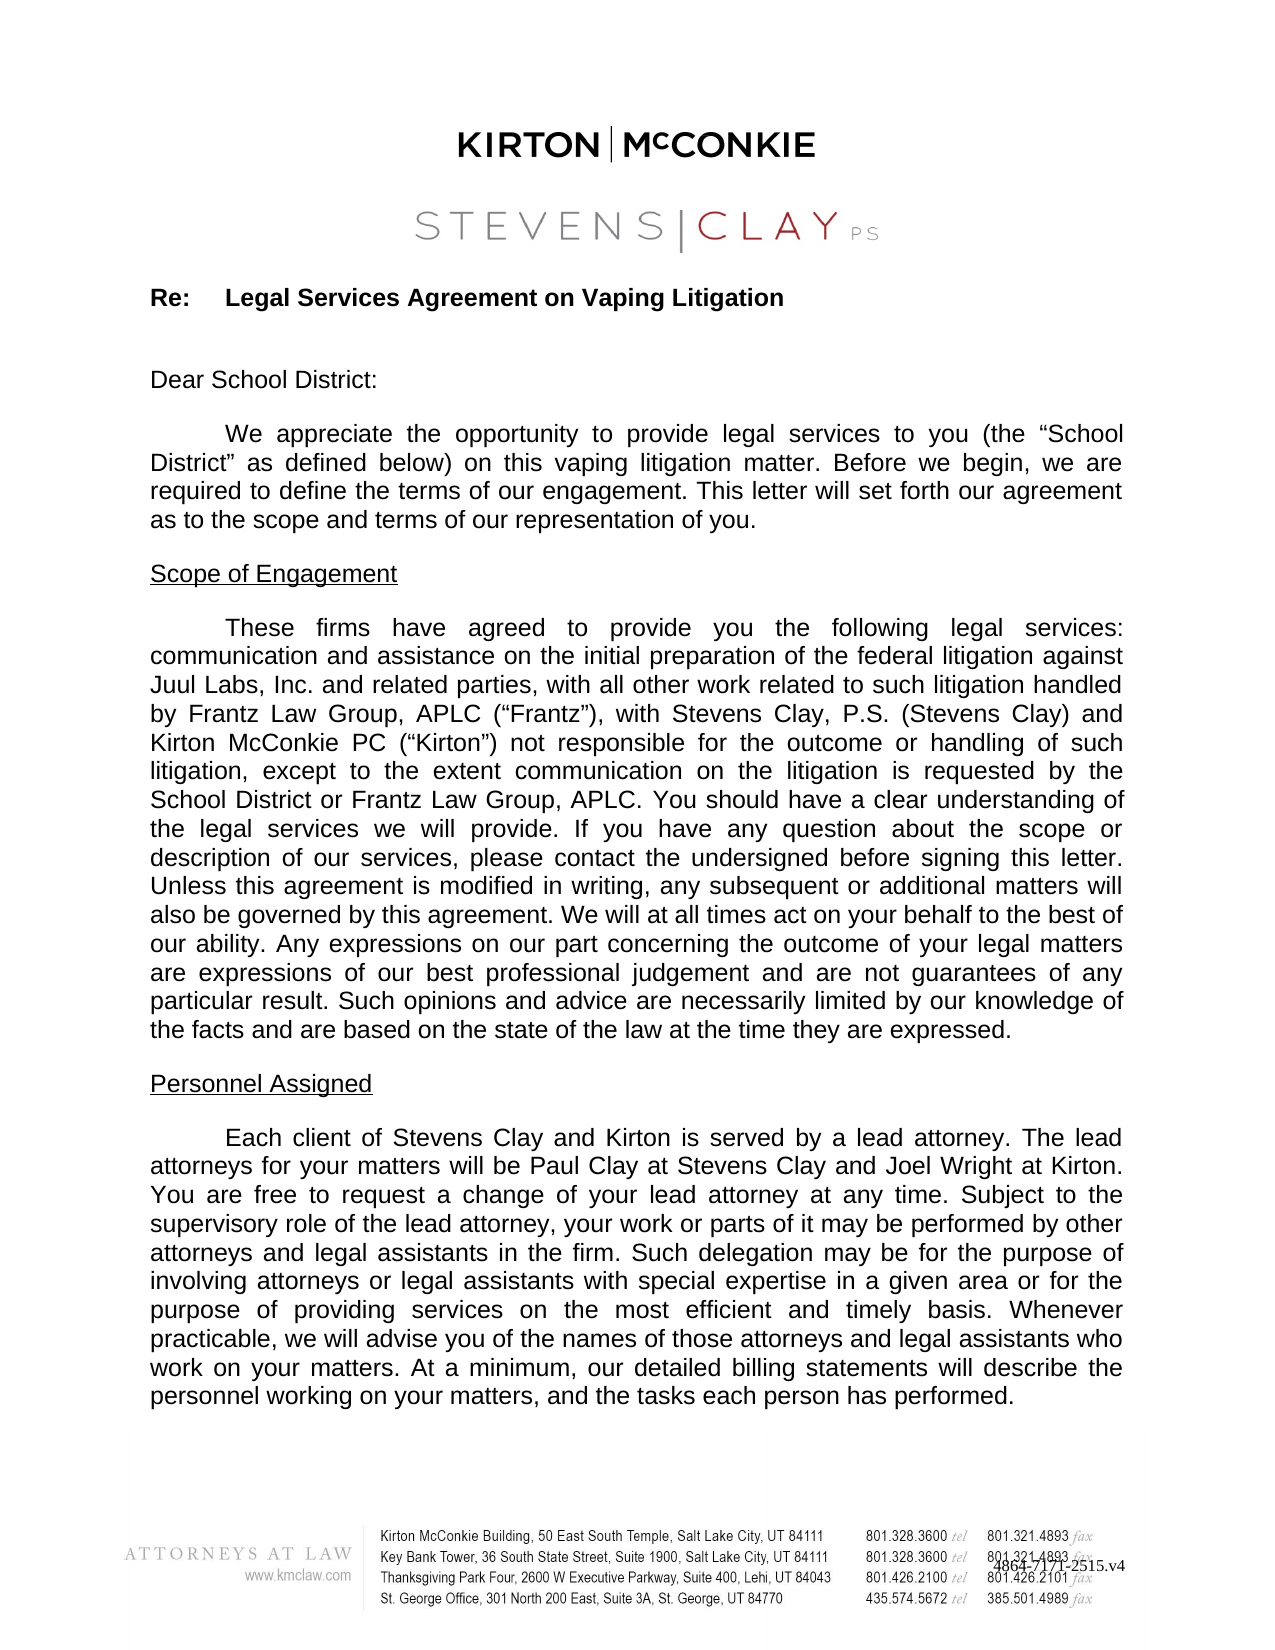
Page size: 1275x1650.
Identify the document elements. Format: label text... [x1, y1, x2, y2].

text These firms have agreed to provide you the following legal services: communication and assistance on the initial preparation of the federal litigation against Juul Labs, Inc. and related parties, with all other work related to such litigation handled by Frantz Law Group, APLC (“Frantz”), with Stevens Clay, P.S. (Stevens Clay) and Kirton McConkie PC (“Kirton”) not responsible for the outcome or handling of such litigation, except to the extent communication on the litigation is requested by the School District or Frantz Law Group, APLC. You should have a clear understanding of the legal services we will provide. If you have any question about the scope or description of our services, please contact the undersigned before signing this letter. Unless this agreement is modified in writing, any subsequent or additional matters will also be governed by this agreement. We will at all times act on your behalf to the best of our ability. Any expressions on our part concerning the outcome of your legal matters are expressions of our best professional judgement and are not guarantees of any particular result. Such opinions and advice are necessarily limited by our knowledge of the facts and are based on the state of the law at the time they are expressed. [150, 612, 1125, 1044]
text Scope of Engagement [150, 559, 1125, 587]
text Each client of Stevens Clay and Kirton is served by a lead attorney. The lead attorneys for your matters will be Paul Clay at Stevens Clay and Joel Wright at Kirton. You are free to request a change of your lead attorney at any time. Subject to the supervisory role of the lead attorney, your work or parts of it may be performed by other attorneys and legal assistants in the firm. Such delegation may be for the purpose of involving attorneys or legal assistants with special expertise in a given area or for the purpose of providing services on the most efficient and timely basis. Whenever practicable, we will advise you of the names of those attorneys and legal assistants who work on your matters. At a minimum, our detailed billing statements will describe the personnel working on your matters, and the tasks each person has performed. [150, 1122, 1125, 1410]
text Re: Legal Services Agreement on Vaping Litigation [150, 282, 1125, 311]
picture [4, 1425, 1274, 1650]
text Dear School District: [150, 365, 1125, 394]
text Personnel Assigned [150, 1069, 1125, 1097]
text We appreciate the opportunity to provide legal services to you (the “School District” as defined below) on this vaping litigation matter. Before we begin, we are required to define the terms of our engagement. This letter will set forth our agreement as to the scope and terms of our representation of you. [150, 419, 1125, 534]
picture [0, 0, 1274, 282]
